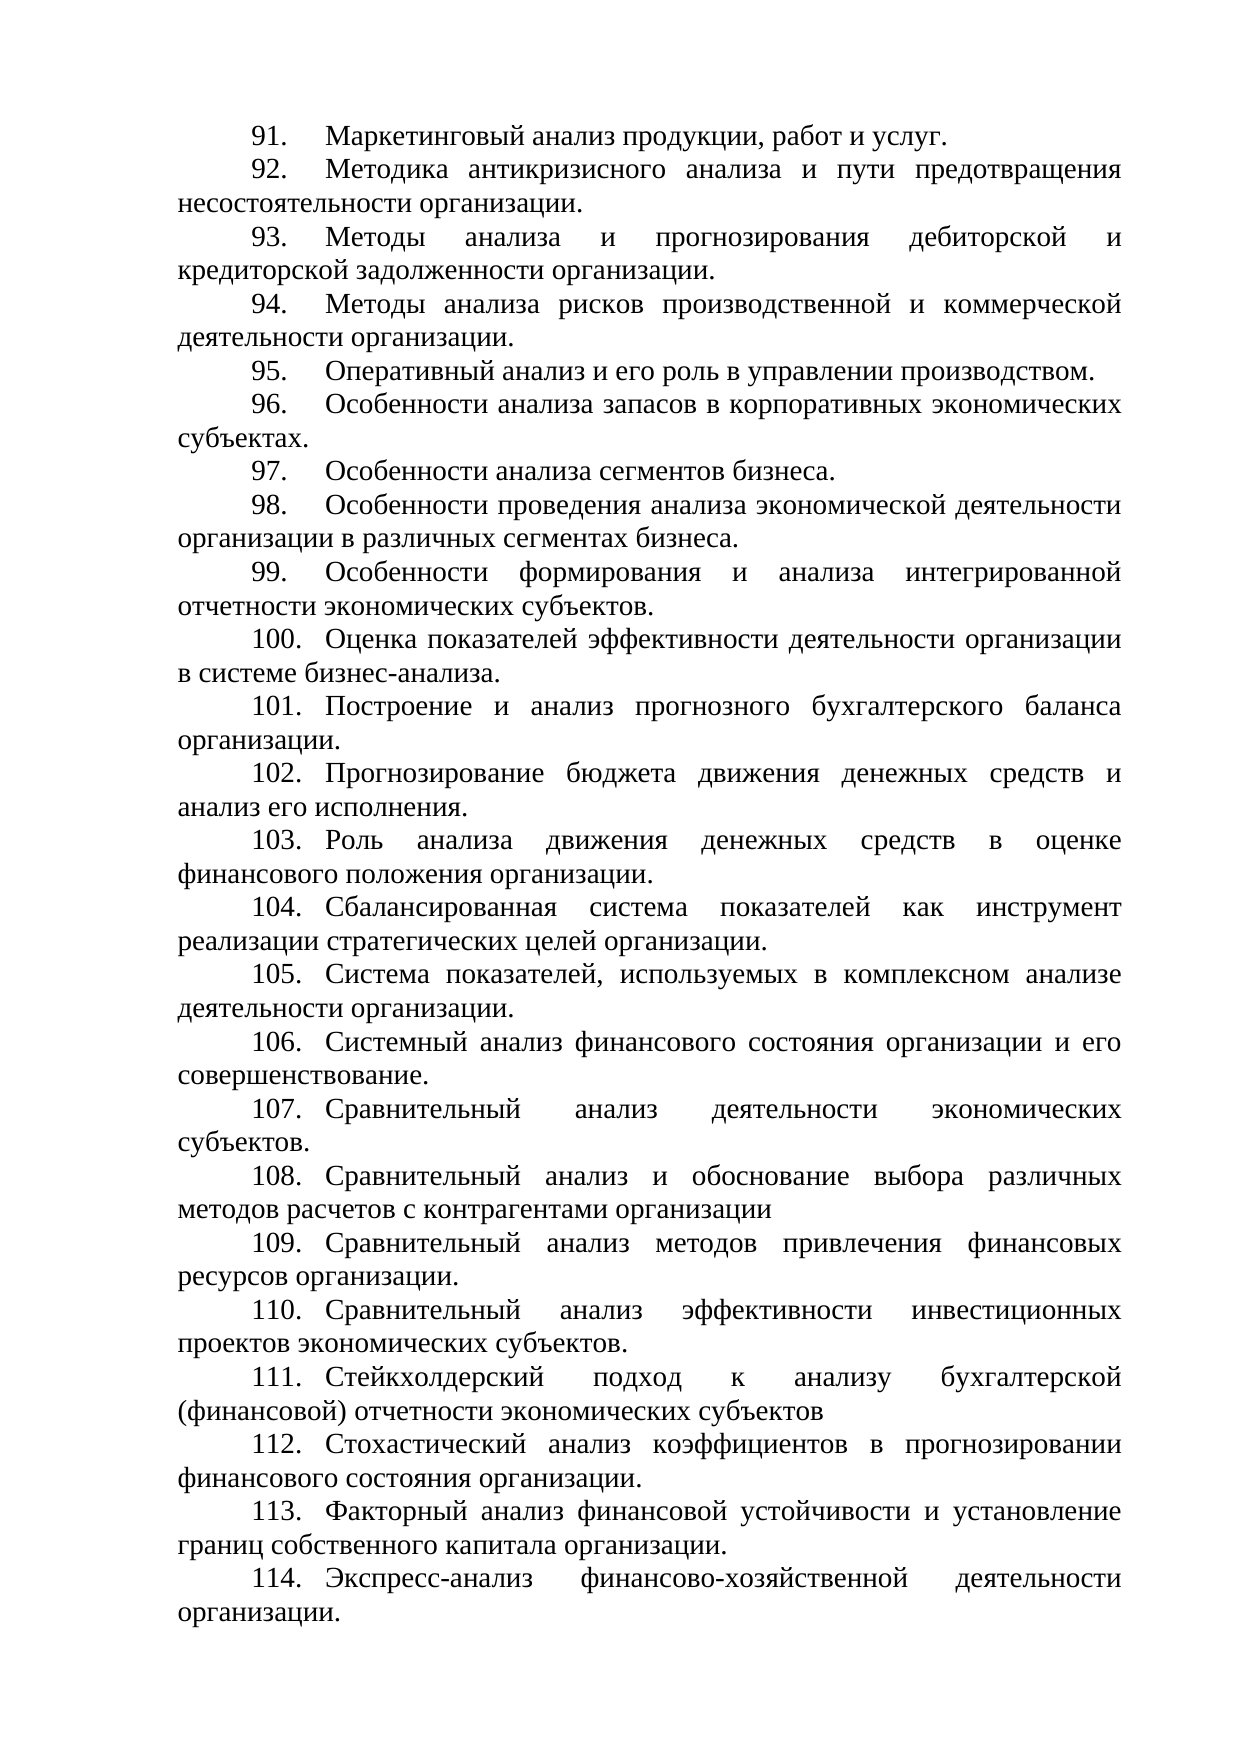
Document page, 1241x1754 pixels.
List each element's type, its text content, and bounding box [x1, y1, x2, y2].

list Прогнозирование бюджета движения денежных средств и анализ его исполнения. [177, 755, 1122, 822]
list Стейкхолдерский подход к анализу бухгалтерской (финансовой) отчетности экономических субъектов [177, 1359, 1122, 1426]
list Методика антикризисного анализа и пути предотвращения несостоятельности организации. [177, 152, 1122, 219]
list Сравнительный анализ и обоснование выбора различных методов расчетов с контрагентами организации [177, 1158, 1122, 1225]
list Маркетинговый анализ продукции, работ и услуг. [177, 118, 1122, 152]
list Сравнительный анализ методов привлечения финансовых ресурсов организации. [177, 1225, 1122, 1292]
list Системный анализ финансового состояния организации и его совершенствование. [177, 1024, 1122, 1091]
list Роль анализа движения денежных средств в оценке финансового положения организации. [177, 822, 1122, 889]
list Факторный анализ финансовой устойчивости и установление границ собственного капитала организации. [177, 1493, 1122, 1560]
list Особенности формирования и анализа интегрированной отчетности экономических субъектов. [177, 554, 1122, 621]
list Сравнительный анализ деятельности экономических субъектов. [177, 1091, 1122, 1158]
list Экспресс-анализ финансово-хозяйственной деятельности организации. [177, 1560, 1122, 1627]
list Оценка показателей эффективности деятельности организации в системе бизнес-анализа. [177, 621, 1122, 688]
list Оперативный анализ и его роль в управлении производством. [177, 353, 1122, 386]
list Особенности анализа запасов в корпоративных экономических субъектах. [177, 386, 1122, 453]
list Особенности проведения анализа экономической деятельности организации в различных сегментах бизнеса. [177, 487, 1122, 554]
list Система показателей, используемых в комплексном анализе деятельности организации. [177, 957, 1122, 1024]
list Особенности анализа сегментов бизнеса. [177, 453, 1122, 487]
list Сбалансированная система показателей как инструмент реализации стратегических целей организации. [177, 889, 1122, 957]
list Стохастический анализ коэффициентов в прогнозировании финансового состояния организации. [177, 1426, 1122, 1493]
list Построение и анализ прогнозного бухгалтерского баланса организации. [177, 688, 1122, 755]
list Сравнительный анализ эффективности инвестиционных проектов экономических субъектов. [177, 1292, 1122, 1359]
list Методы анализа и прогнозирования дебиторской и кредиторской задолженности организации. [177, 219, 1122, 286]
list Методы анализа рисков производственной и коммерческой деятельности организации. [177, 286, 1122, 353]
